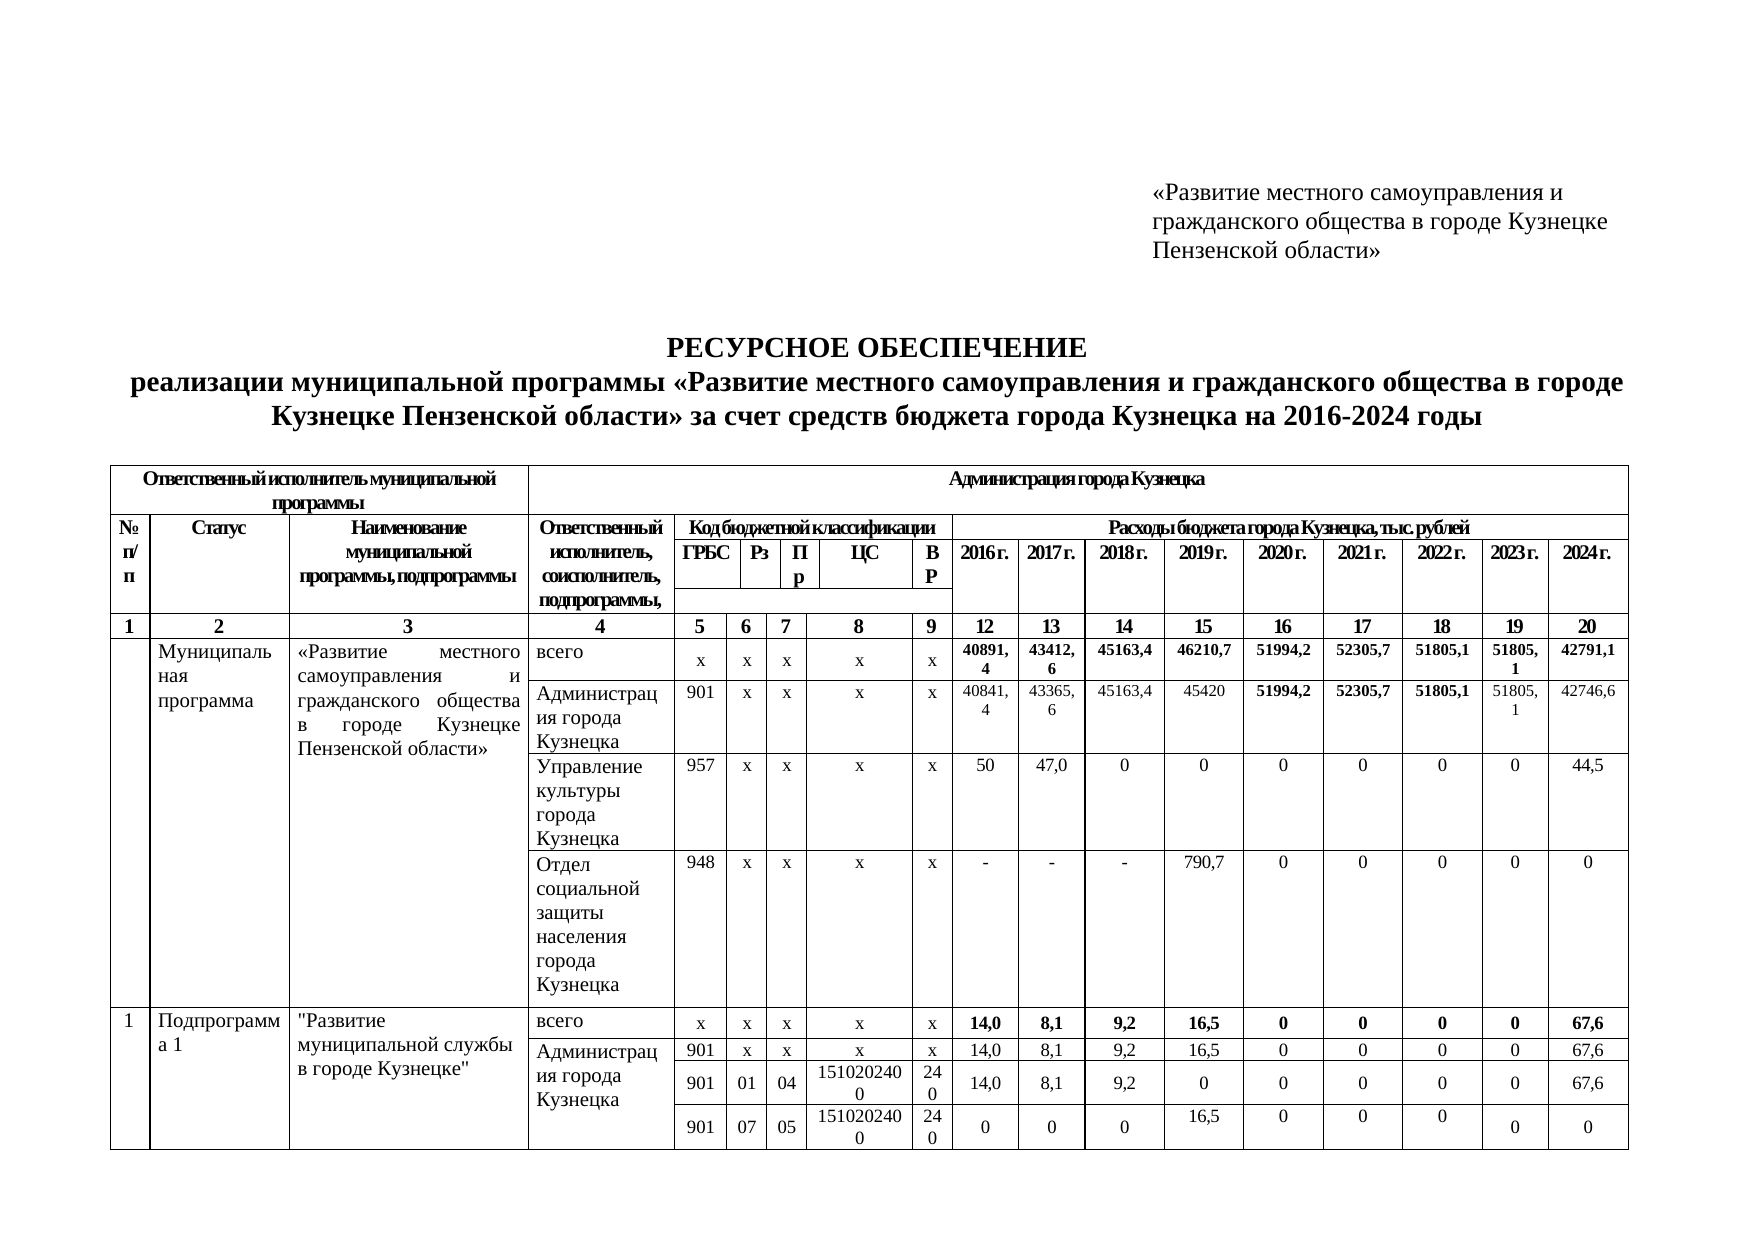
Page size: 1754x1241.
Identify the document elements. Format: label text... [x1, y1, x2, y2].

table_cell 04 [767, 1061, 806, 1104]
table_cell 901 [675, 1061, 726, 1104]
table_cell 2024 г. [1549, 540, 1628, 613]
table_cell 790,7 [1165, 851, 1243, 1007]
text РЕСУРСНОЕ ОБЕСПЕЧЕНИЕ [118, 331, 1636, 364]
table_cell - [953, 851, 1018, 1007]
table_cell 240 [913, 1061, 952, 1104]
table_cell 51805,1 [1403, 639, 1482, 680]
table_cell 2016 г. [953, 540, 1018, 613]
table_cell 0 [1324, 1008, 1402, 1038]
table_cell 0 [1324, 1039, 1402, 1060]
table_cell 0 [1324, 754, 1402, 850]
table_cell х [767, 639, 806, 680]
table_cell 8 [807, 614, 912, 638]
table_cell х [807, 1008, 912, 1038]
table_cell ВР [913, 540, 952, 588]
table_cell х [807, 681, 912, 753]
table_cell Ответственный исполнитель, соисполнитель, подпрограммы, [529, 515, 674, 613]
table_cell 16,5 [1165, 1039, 1243, 1060]
table_cell 957 [675, 754, 726, 850]
table_cell 0 [1483, 754, 1548, 850]
table_cell [111, 639, 149, 1007]
table_cell 0 [1403, 754, 1482, 850]
table_cell 1 [111, 1008, 149, 1148]
table_cell 2022 г. [1403, 540, 1482, 613]
table_cell 7 [767, 614, 806, 638]
table_cell № п/п [111, 515, 149, 613]
table_cell 9,2 [1086, 1061, 1164, 1104]
table_cell 51805,1 [1403, 681, 1482, 753]
table_cell 47,0 [1019, 754, 1084, 850]
table_cell 51805,1 [1483, 639, 1548, 680]
table_cell 0 [1019, 1105, 1084, 1148]
table_cell 0 [1244, 1061, 1323, 1104]
table_cell 05 [767, 1105, 806, 1148]
table_cell х [727, 681, 766, 753]
table_cell 52305,7 [1324, 681, 1402, 753]
table_cell ГРБС [675, 540, 740, 588]
table_header Администрация города Кузнецка [529, 466, 1628, 514]
table_cell 12 [953, 614, 1018, 638]
table_cell 67,6 [1549, 1039, 1628, 1060]
table_cell 0 [1483, 1008, 1548, 1038]
table_cell х [767, 754, 806, 850]
table_cell 16,5 [1165, 1105, 1243, 1148]
table_cell 0 [1165, 754, 1243, 850]
table_cell 901 [675, 681, 726, 753]
table_cell 16,5 [1165, 1008, 1243, 1038]
table_cell 40841,4 [953, 681, 1018, 753]
table_cell Рз [741, 540, 780, 588]
table_cell х [913, 639, 952, 680]
table_cell 1510202400 [807, 1061, 912, 1104]
table_cell 50 [953, 754, 1018, 850]
table_cell 45420 [1165, 681, 1243, 753]
table_cell х [767, 851, 806, 1007]
table_cell Статус [151, 515, 289, 613]
table_cell 4 [529, 614, 674, 638]
table_cell 0 [1403, 1061, 1482, 1104]
table_cell 14,0 [953, 1008, 1018, 1038]
table_cell 42746,6 [1549, 681, 1628, 753]
table_cell х [727, 1008, 766, 1038]
table_cell 0 [1403, 1105, 1482, 1148]
table_cell Муниципальная программа [151, 639, 289, 1007]
table_cell 44,5 [1549, 754, 1628, 850]
table_cell 2018 г. [1086, 540, 1164, 613]
table_cell х [767, 1039, 806, 1060]
table_cell 901 [675, 1105, 726, 1148]
table_cell 0 [1324, 1061, 1402, 1104]
table_cell х [767, 1008, 806, 1038]
table_cell 43412,6 [1019, 639, 1084, 680]
table_cell 19 [1483, 614, 1548, 638]
table_cell Управление культуры города Кузнецка [529, 754, 674, 850]
table_cell 15 [1165, 614, 1243, 638]
text «Развитие местного самоуправления и гражданского общества в городе Кузнецке Пензенской области» [1152, 177, 1636, 263]
table_cell 0 [1549, 1105, 1628, 1148]
table_cell 9,2 [1086, 1039, 1164, 1060]
table_cell 901 [675, 1039, 726, 1060]
table_cell 1510202400 [807, 1105, 912, 1148]
table_cell всего [529, 639, 674, 680]
table_cell 2020 г. [1244, 540, 1323, 613]
table_cell х [807, 639, 912, 680]
table_cell 0 [1086, 1105, 1164, 1148]
table_cell х [807, 851, 912, 1007]
table_cell 0 [1483, 1105, 1548, 1148]
table_cell 67,6 [1549, 1008, 1628, 1038]
table_cell 20 [1549, 614, 1628, 638]
table_cell Расходы бюджета города Кузнецка, тыс. рублей [953, 515, 1628, 539]
table_cell 45163,4 [1086, 639, 1164, 680]
table_cell 0 [1244, 1008, 1323, 1038]
table_cell 8,1 [1019, 1061, 1084, 1104]
table_cell 07 [727, 1105, 766, 1148]
table_cell 0 [1483, 1039, 1548, 1060]
table_cell 16 [1244, 614, 1323, 638]
table_cell х [913, 754, 952, 850]
table_cell 14 [1086, 614, 1164, 638]
table_cell 240 [913, 1105, 952, 1148]
table_cell 51994,2 [1244, 639, 1323, 680]
table_cell 45163,4 [1086, 681, 1164, 753]
table_cell х [727, 639, 766, 680]
table_cell х [913, 1039, 952, 1060]
table_cell Администрация города Кузнецка [529, 681, 674, 753]
table_cell [675, 589, 952, 613]
table_cell 2019 г. [1165, 540, 1243, 613]
table_cell х [913, 851, 952, 1007]
table_cell Пр [781, 540, 819, 588]
table_cell 14,0 [953, 1061, 1018, 1104]
table_cell "Развитие муниципальной службы в городе Кузнецке" [290, 1008, 528, 1148]
table_cell 0 [1244, 1039, 1323, 1060]
table_cell 0 [1403, 1039, 1482, 1060]
table_cell 0 [1483, 1061, 1548, 1104]
table_cell Код бюджетной классификации [675, 515, 952, 539]
table_cell х [675, 639, 726, 680]
table_cell 40891,4 [953, 639, 1018, 680]
table_cell «Развитие местного самоуправления и гражданского общества в городе Кузнецке Пензенской области» [290, 639, 528, 1007]
table_cell ЦС [820, 540, 912, 588]
table_cell 8,1 [1019, 1008, 1084, 1038]
table_cell Подпрограмма 1 [151, 1008, 289, 1148]
table_cell Администрация города Кузнецка [529, 1039, 674, 1148]
table_cell Наименование муниципальной программы, подпрограммы [290, 515, 528, 613]
table_cell х [727, 754, 766, 850]
table_cell 52305,7 [1324, 639, 1402, 680]
table_cell 67,6 [1549, 1061, 1628, 1104]
table_cell 2021 г. [1324, 540, 1402, 613]
table_header Ответственный исполнитель муниципальной программы [111, 466, 528, 514]
table_cell х [913, 1008, 952, 1038]
table_cell - [1086, 851, 1164, 1007]
table_cell 0 [1324, 851, 1402, 1007]
table_cell 2017 г. [1019, 540, 1084, 613]
table_cell 43365,6 [1019, 681, 1084, 753]
table_cell 0 [1549, 851, 1628, 1007]
table_cell 0 [1086, 754, 1164, 850]
table_cell 0 [1403, 1008, 1482, 1038]
table_cell 6 [727, 614, 766, 638]
table_cell 51994,2 [1244, 681, 1323, 753]
table_cell х [727, 851, 766, 1007]
table_cell 3 [290, 614, 528, 638]
table_cell 948 [675, 851, 726, 1007]
table_cell 5 [675, 614, 726, 638]
table_cell 0 [1244, 1105, 1323, 1148]
table_cell 13 [1019, 614, 1084, 638]
table_cell х [807, 754, 912, 850]
table_cell х [675, 1008, 726, 1038]
table_cell 51805,1 [1483, 681, 1548, 753]
table_cell 14,0 [953, 1039, 1018, 1060]
table_cell 42791,1 [1549, 639, 1628, 680]
table_cell 01 [727, 1061, 766, 1104]
table_cell 9 [913, 614, 952, 638]
table_cell 0 [1403, 851, 1482, 1007]
table_cell 1 [111, 614, 149, 638]
table_cell 8,1 [1019, 1039, 1084, 1060]
table_cell 0 [953, 1105, 1018, 1148]
table_cell 18 [1403, 614, 1482, 638]
table_cell х [807, 1039, 912, 1060]
table_cell х [767, 681, 806, 753]
table_cell 2 [151, 614, 289, 638]
table_cell 2023 г. [1483, 540, 1548, 613]
table_cell 9,2 [1086, 1008, 1164, 1038]
table_cell 0 [1244, 754, 1323, 850]
table_cell 0 [1244, 851, 1323, 1007]
table_cell 46210,7 [1165, 639, 1243, 680]
table_cell Отдел социальной защиты населения города Кузнецка [529, 851, 674, 1007]
table_cell 17 [1324, 614, 1402, 638]
text реализации муниципальной программы «Развитие местного самоуправления и гражданского общества в городе Кузнецке Пензенской области» за счет средств бюджета города Кузнецка на 2016-2024 годы [118, 364, 1636, 431]
table_cell 0 [1165, 1061, 1243, 1104]
table_cell всего [529, 1008, 674, 1038]
table_cell 0 [1483, 851, 1548, 1007]
table_cell х [727, 1039, 766, 1060]
table_cell - [1019, 851, 1084, 1007]
table_cell х [913, 681, 952, 753]
table_cell 0 [1324, 1105, 1402, 1148]
